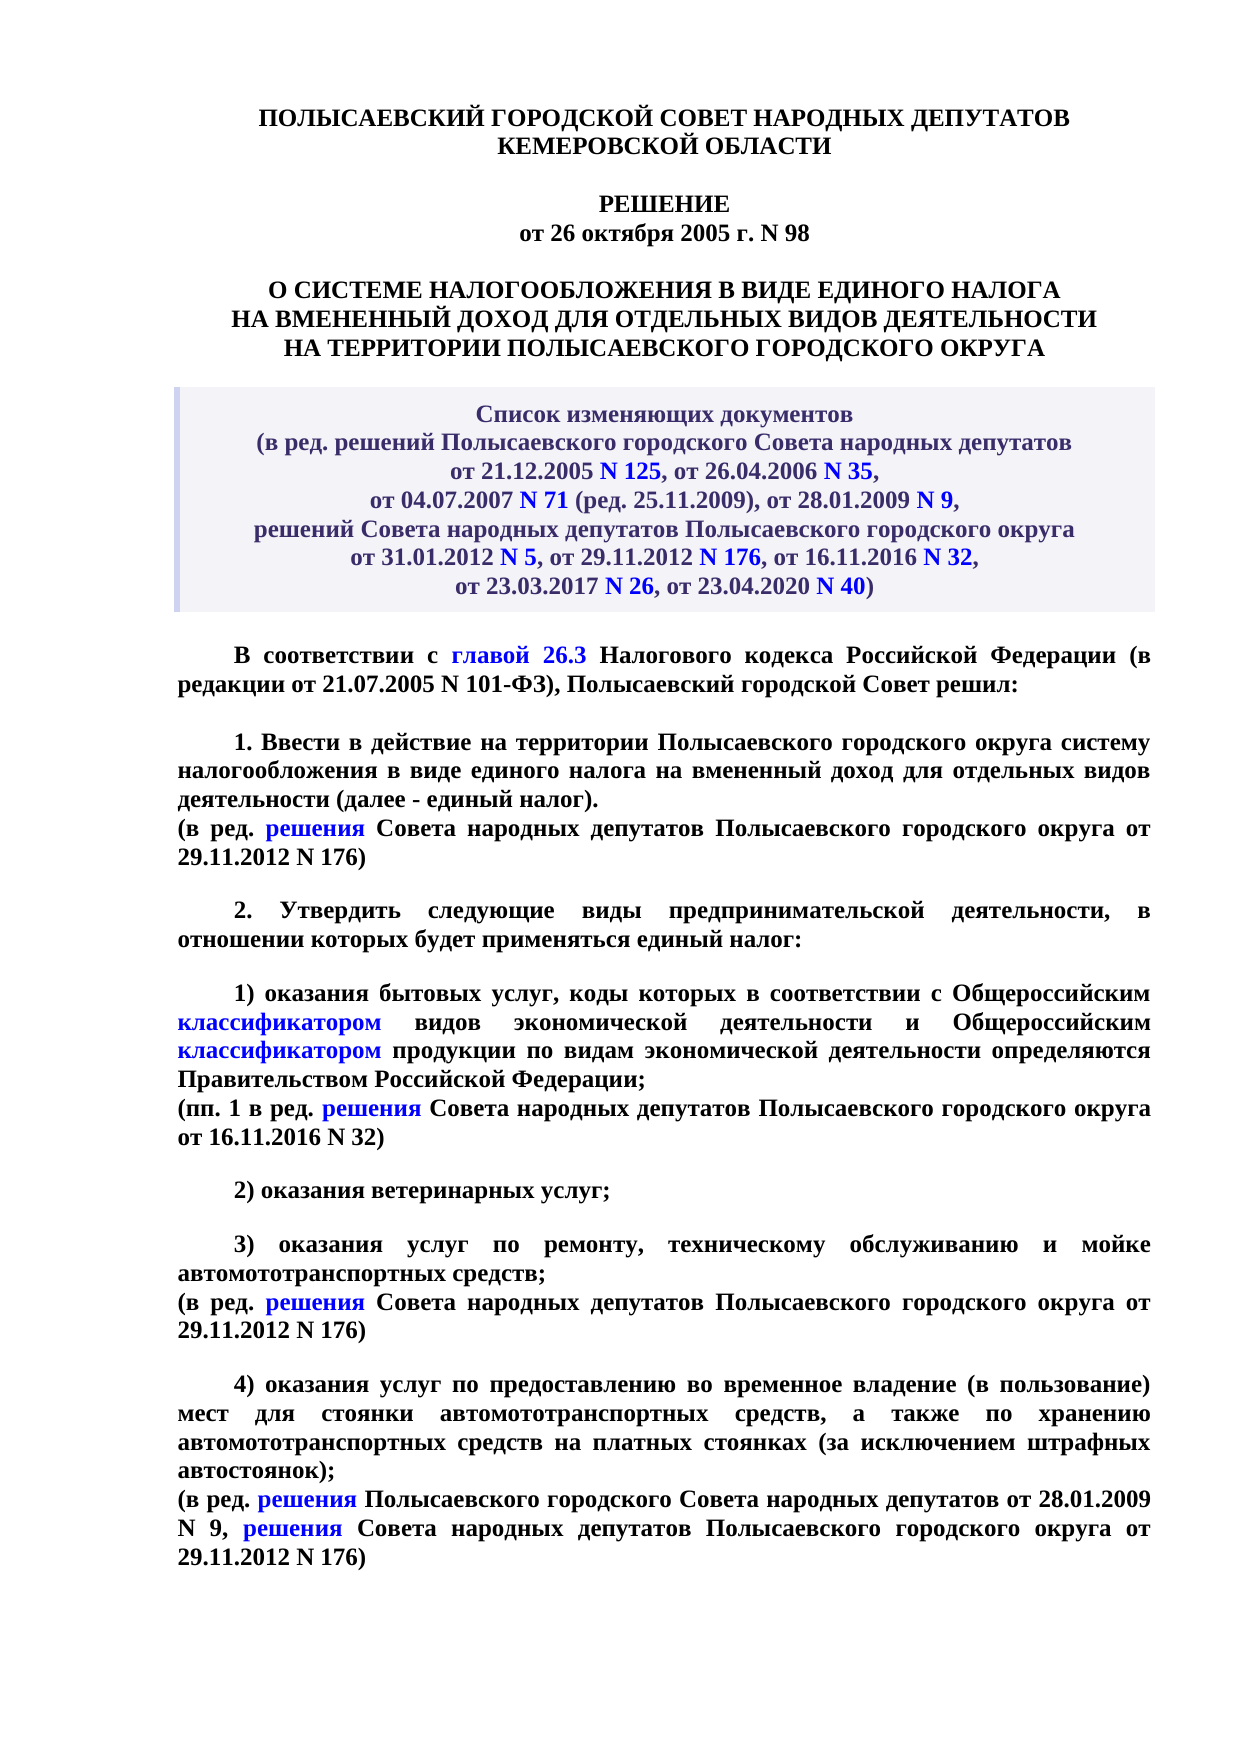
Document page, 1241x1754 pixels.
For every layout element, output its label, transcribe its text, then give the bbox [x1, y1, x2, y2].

text В соответствии с главой 26.3 Налогового кодекса Российской Федерации (в редакции от 21.07.2005 N 101-ФЗ), Полысаевский городской Совет решил: [177, 640, 1152, 698]
text 4) оказания услуг по предоставлению во временное владение (в пользование) мест для стоянки автомототранспортных средств, а также по хранению автомототранспортных средств на платных стоянках (за исключением штрафных автостоянок); [177, 1369, 1152, 1484]
title КЕМЕРОВСКОЙ ОБЛАСТИ [177, 131, 1152, 160]
text 1) оказания бытовых услуг, коды которых в соответствии с Общероссийским классификатором видов экономической деятельности и Общероссийским классификатором продукции по видам экономической деятельности определяются Правительством Российской Федерации; [177, 978, 1152, 1093]
text 1. Ввести в действие на территории Полысаевского городского округа систему налогообложения в виде единого налога на вмененный доход для отдельных видов деятельности (далее - единый налог). [177, 727, 1152, 813]
title НА ВМЕНЕННЫЙ ДОХОД ДЛЯ ОТДЕЛЬНЫХ ВИДОВ ДЕЯТЕЛЬНОСТИ [177, 304, 1152, 333]
text (в ред. решения Полысаевского городского Совета народных депутатов от 28.01.2009 N 9, решения Совета народных депутатов Полысаевского городского округа от 29.11.2012 N 176) [177, 1484, 1152, 1570]
title ПОЛЫСАЕВСКИЙ ГОРОДСКОЙ СОВЕТ НАРОДНЫХ ДЕПУТАТОВ [177, 103, 1152, 131]
text 2) оказания ветеринарных услуг; [177, 1175, 1152, 1204]
title от 26 октября 2005 г. N 98 [177, 218, 1152, 246]
text 2. Утвердить следующие виды предпринимательской деятельности, в отношении которых будет применяться единый налог: [177, 895, 1152, 953]
text (пп. 1 в ред. решения Совета народных депутатов Полысаевского городского округа от 16.11.2016 N 32) [177, 1093, 1152, 1150]
text 3) оказания услуг по ремонту, техническому обслуживанию и мойке автомототранспортных средств; [177, 1229, 1152, 1287]
title РЕШЕНИЕ [177, 189, 1152, 218]
title О СИСТЕМЕ НАЛОГООБЛОЖЕНИЯ В ВИДЕ ЕДИНОГО НАЛОГА [177, 275, 1152, 304]
table_header Список изменяющих документов (в ред. решений Полысаевского городского Совета народных депутатов от 21.12.2005 N 125, от 26.04.2006 N 35, от 04.07.2007 N 71 (ред. 25.11.2009), от 28.01.2009 N 9, решений Совета народных депутатов Полысаевского городского округа от 31.01.2012 N 5, от 29.11.2012 N 176, от 16.11.2016 N 32, от 23.03.2017 N 26, от 23.04.2020 N 40) [180, 387, 1149, 612]
text (в ред. решения Совета народных депутатов Полысаевского городского округа от 29.11.2012 N 176) [177, 1287, 1152, 1344]
text (в ред. решения Совета народных депутатов Полысаевского городского округа от 29.11.2012 N 176) [177, 813, 1152, 870]
title НА ТЕРРИТОРИИ ПОЛЫСАЕВСКОГО ГОРОДСКОГО ОКРУГА [177, 333, 1152, 361]
